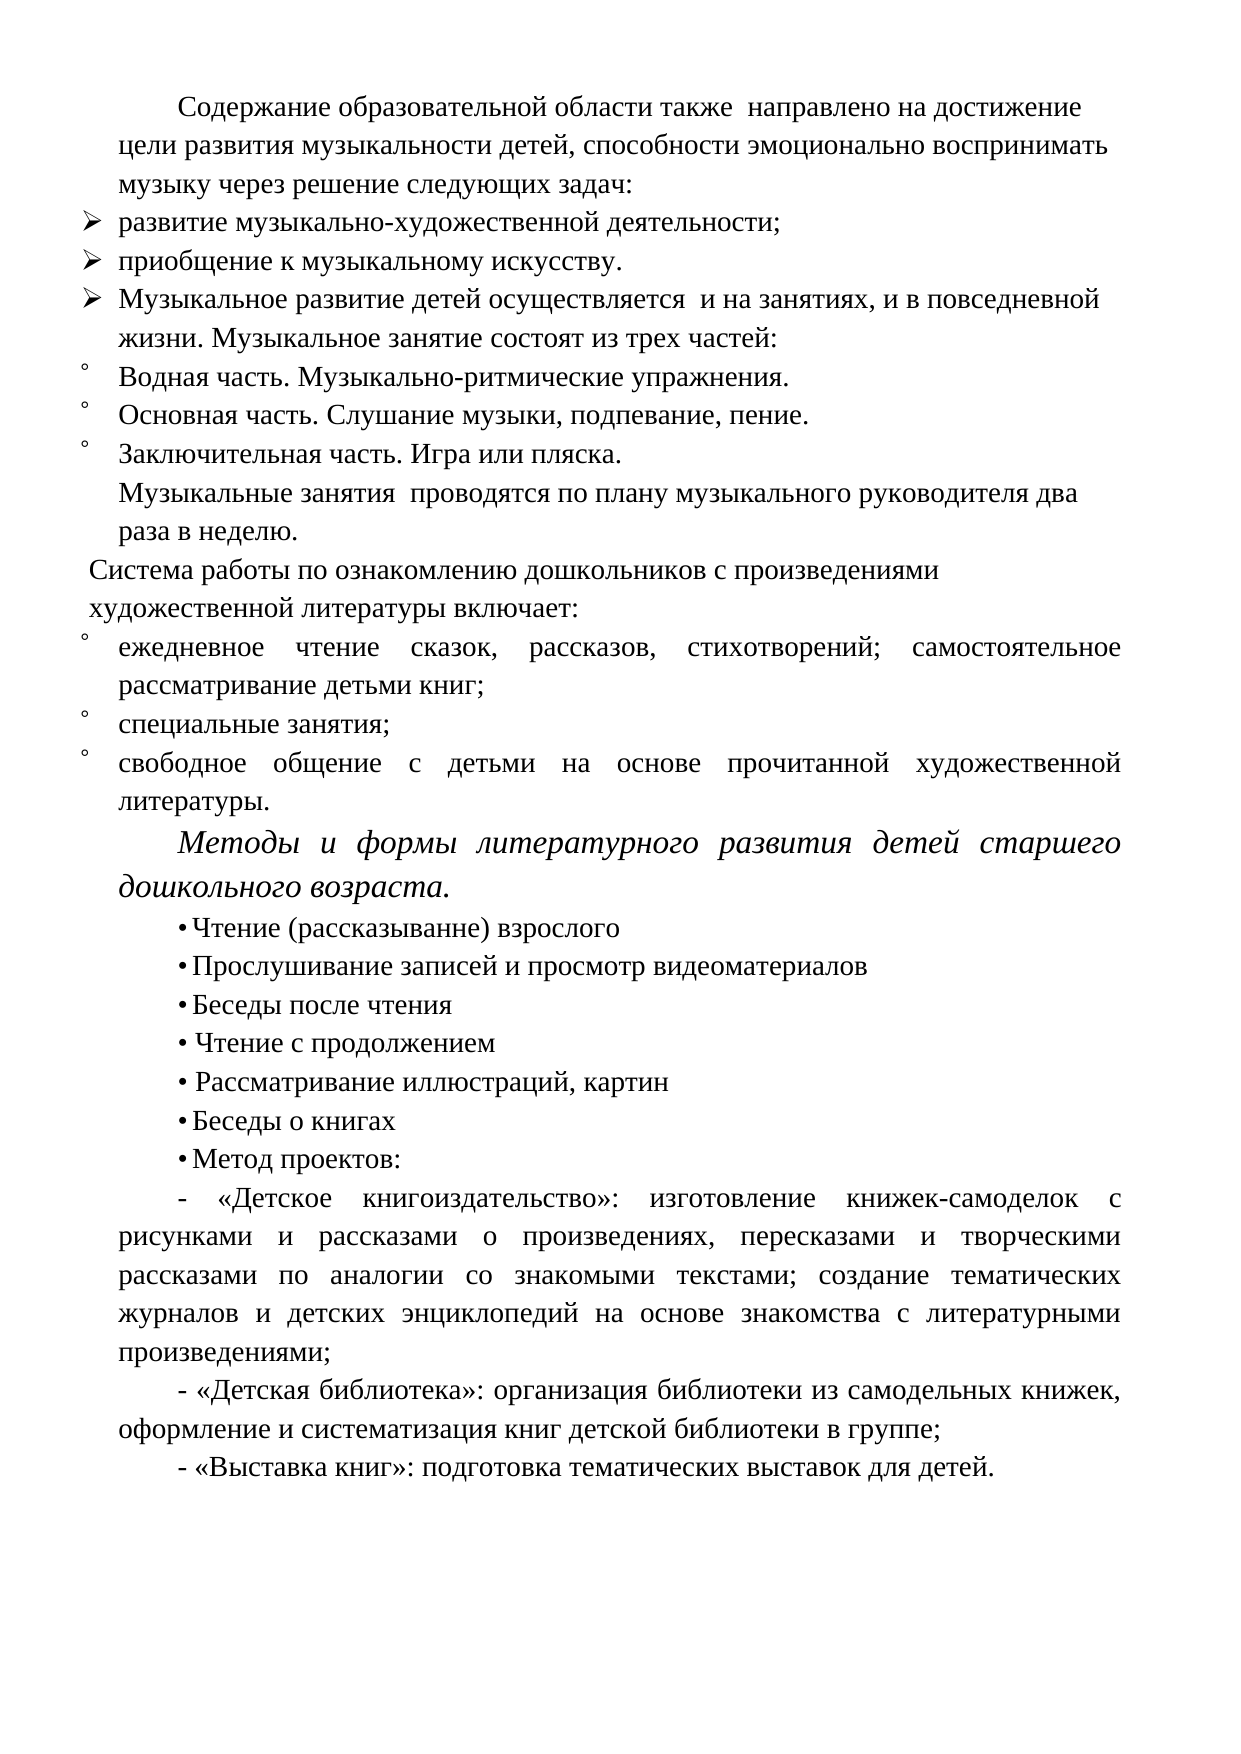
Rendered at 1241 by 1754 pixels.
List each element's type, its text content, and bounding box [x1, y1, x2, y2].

list Водная часть. Музыкально-ритмические упражнения. [81, 359, 1122, 392]
text Система работы по ознакомлению дошкольников с произведениями художественной литературы включает: [88, 552, 1122, 624]
list Музыкальное развитие детей осуществляется и на занятиях, и в повседневной жизни. Музыкальное занятие состоят из трех частей: [81, 282, 1122, 354]
list развитие музыкально-художественной деятельности; [81, 204, 1122, 238]
text • Прослушивание записей и просмотр видеоматериалов [118, 948, 1122, 982]
text • Беседы о книгах [118, 1103, 1122, 1136]
list свободное общение с детьми на основе прочитанной художественной литературы. [81, 745, 1122, 817]
text • Беседы после чтения [118, 987, 1122, 1021]
text - «Детская библиотека»: организация библиотеки из самодельных книжек, оформление и систематизация книг детской библиотеки в группе; [118, 1372, 1122, 1444]
list Заключительная часть. Игра или пляска. [81, 436, 1122, 470]
list Основная часть. Слушание музыки, подпевание, пение. [81, 397, 1122, 431]
list ежедневное чтение сказок, рассказов, стихотворений; самостоятельное рассматривание детьми книг; [81, 629, 1122, 701]
text Музыкальные занятия проводятся по плану музыкального руководителя два раза в неделю. [118, 475, 1122, 547]
text - «Детское книгоиздательство»: изготовление книжек-самоделок с рисунками и рассказами о произведениях, пересказами и творческими рассказами по аналогии со знакомыми текстами; создание тематических журналов и детских энциклопедий на основе знакомства с литературными произведениями; [118, 1180, 1122, 1367]
text • Чтение с продолжением [118, 1026, 1122, 1059]
text - «Выставка книг»: подготовка тематических выставок для детей. [118, 1449, 1122, 1483]
text Содержание образовательной области также направлено на достижение цели развития музыкальности детей, способности эмоционально воспринимать музыку через решение следующих задач: [118, 89, 1122, 199]
text • Рассматривание иллюстраций, картин [118, 1064, 1122, 1098]
text Методы и формы литературного развития детей старшего дошкольного возраста. [118, 822, 1122, 904]
list приобщение к музыкальному искусству. [81, 243, 1122, 277]
text • Метод проектов: [118, 1141, 1122, 1175]
text • Чтение (рассказыванне) взрослого [118, 910, 1122, 943]
list специальные занятия; [81, 706, 1122, 740]
